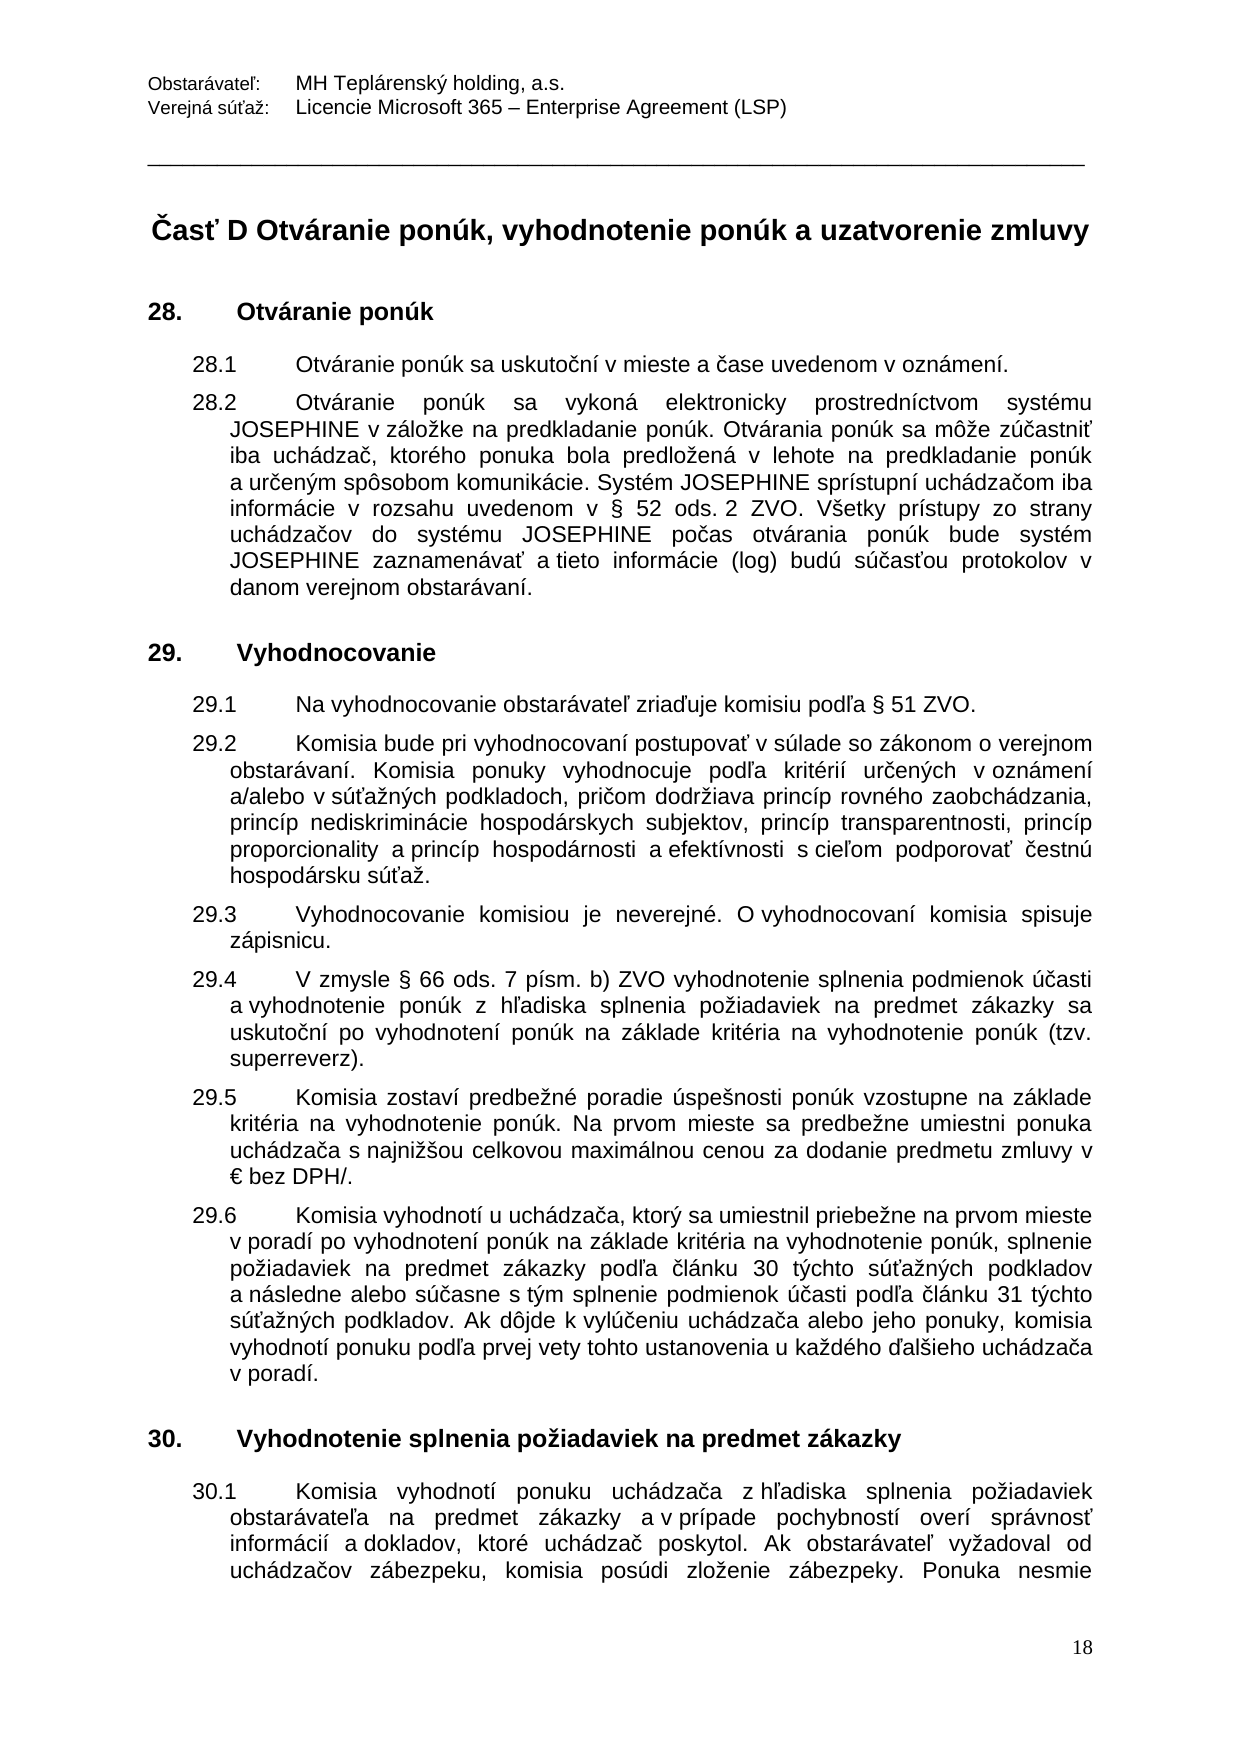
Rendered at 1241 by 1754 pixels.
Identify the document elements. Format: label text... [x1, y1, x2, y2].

list Otváranie ponúk sa uskutoční v mieste a čase uvedenom v oznámení. [192, 351, 1092, 377]
subtitle Časť Otváranie ponúk, vyhodnotenie ponúk a uzatvorenie zmluvy [148, 213, 1092, 247]
list Komisia vyhodnotí u uchádzača, ktorý sa umiestnil priebežne na prvom mieste v poradí po vyhodnotení ponúk na základe kritéria na vyhodnotenie ponúk, splnenie požiadaviek na predmet zákazky podľa článku 30 týchto súťažných podkladov a následne alebo súčasne s tým splnenie podmienok účasti podľa článku 31 týchto súťažných podkladov. Ak dôjde k vylúčeniu uchádzača alebo jeho ponuky, komisia vyhodnotí ponuku podľa prvej vety tohto ustanovenia u každého ďalšieho uchádzača v poradí. [192, 1202, 1092, 1386]
list Vyhodnocovanie komisiou je neverejné. O vyhodnocovaní komisia spisuje zápisnicu. [192, 901, 1092, 954]
list Otváranie ponúk sa vykoná elektronicky prostredníctvom systému JOSEPHINE v záložke na predkladanie ponúk. Otvárania ponúk sa môže zúčastniť iba uchádzač, ktorého ponuka bola predložená v lehote na predkladanie ponúk a určeným spôsobom komunikácie. Systém JOSEPHINE sprístupní uchádzačom iba informácie v rozsahu uvedenom v § 52 ods. 2 ZVO. Všetky prístupy zo strany uchádzačov do systému JOSEPHINE počas otvárania ponúk bude systém JOSEPHINE zaznamenávať a tieto informácie (log) budú súčasťou protokolov v danom verejnom obstarávaní. [192, 389, 1092, 600]
list Komisia bude pri vyhodnocovaní postupovať v súlade so zákonom o verejnom obstarávaní. Komisia ponuky vyhodnocuje podľa kritérií určených v oznámení a/alebo v súťažných podkladoch, pričom dodržiava princíp rovného zaobchádzania, princíp nediskriminácie hospodárskych subjektov, princíp transparentnosti, princíp proporcionality a princíp hospodárnosti a efektívnosti s cieľom podporovať čestnú hospodársku súťaž. [192, 730, 1092, 888]
list Na vyhodnocovanie obstarávateľ zriaďuje komisiu podľa § 51 ZVO. [192, 691, 1092, 718]
list Komisia zostaví predbežné poradie úspešnosti ponúk vzostupne na základe kritéria na vyhodnotenie ponúk. Na prvom mieste sa predbežne umiestni ponuka uchádzača s najnižšou celkovou maximálnou cenou za dodanie predmetu zmluvy v € bez DPH/. [192, 1084, 1092, 1189]
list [192, 1478, 1092, 1583]
subtitle Otváranie ponúk [148, 297, 1092, 326]
subtitle Vyhodnocovanie [148, 638, 1092, 666]
list V zmysle § 66 ods. 7 písm. b) ZVO vyhodnotenie splnenia podmienok účasti a vyhodnotenie ponúk z hľadiska splnenia požiadaviek na predmet zákazky sa uskutoční po vyhodnotení ponúk na základe kritéria na vyhodnotenie ponúk (tzv. superreverz). [192, 966, 1092, 1072]
subtitle Vyhodnotenie splnenia požiadaviek na predmet zákazky [148, 1424, 1092, 1453]
